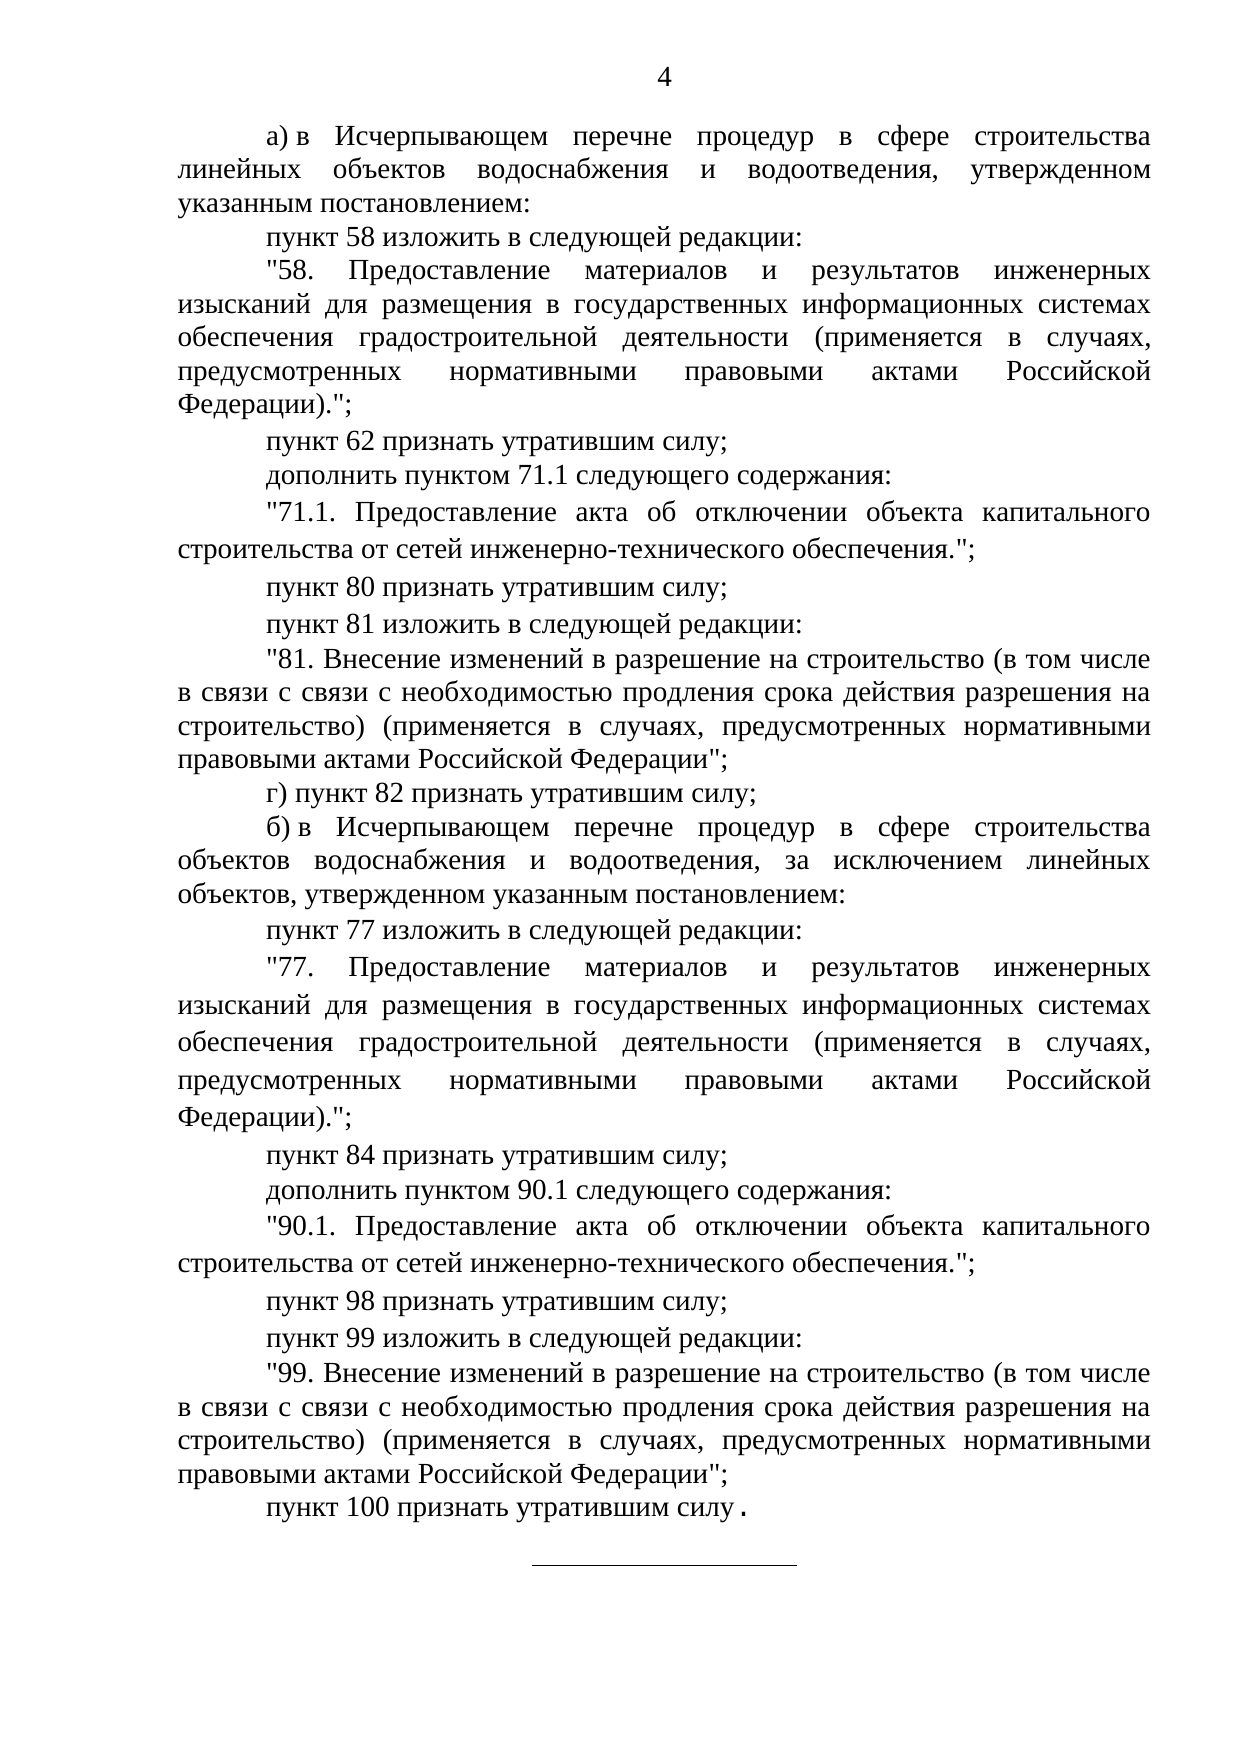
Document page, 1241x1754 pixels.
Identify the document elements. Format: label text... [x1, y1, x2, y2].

text дополнить пунктом 90.1 следующего содержания: [177, 1172, 1152, 1205]
text пункт 98 признать утратившим силу; [177, 1280, 1152, 1318]
text пункт 80 признать утратившим силу; [177, 566, 1152, 603]
text "77. Предоставление материалов и результатов инженерных изысканий для размещения в государственных информационных системах обеспечения градостроительной деятельности (применяется в случаях, предусмотренных нормативными правовыми актами Российской Федерации)."; [177, 947, 1152, 1134]
text пункт 58 изложить в следующей редакции: [177, 219, 1152, 252]
text б) в Исчерпывающем перечне процедур в сфере строительства объектов водоснабжения и водоотведения, за исключением линейных объектов, утвержденном указанным постановлением: [177, 809, 1152, 909]
text пункт 62 признать утратившим силу; [177, 420, 1152, 457]
text "90.1. Предоставление акта об отключении объекта капитального строительства от сетей инженерно-технического обеспечения."; [177, 1205, 1152, 1280]
text "58. Предоставление материалов и результатов инженерных изысканий для размещения в государственных информационных системах обеспечения градостроительной деятельности (применяется в случаях, предусмотренных нормативными правовыми актами Российской Федерации)."; [177, 252, 1152, 420]
text пункт 99 изложить в следующей редакции: [177, 1318, 1152, 1355]
text пункт 84 признать утратившим силу; [177, 1134, 1152, 1172]
text пункт 81 изложить в следующей редакции: [177, 603, 1152, 641]
text "81. Внесение изменений в разрешение на строительство (в том числе в связи с связи с необходимостью продления срока действия разрешения на строительство) (применяется в случаях, предусмотренных нормативными правовыми актами Российской Федерации"; [177, 641, 1152, 775]
text "99. Внесение изменений в разрешение на строительство (в том числе в связи с связи с необходимостью продления срока действия разрешения на строительство) (применяется в случаях, предусмотренных нормативными правовыми актами Российской Федерации"; [177, 1355, 1152, 1489]
text "71.1. Предоставление акта об отключении объекта капитального строительства от сетей инженерно-технического обеспечения."; [177, 491, 1152, 566]
text г) пункт 82 признать утратившим силу; [177, 775, 1152, 809]
text а) в Исчерпывающем перечне процедур в сфере строительства линейных объектов водоснабжения и водоотведения, утвержденном указанным постановлением: [177, 118, 1152, 219]
text пункт 100 признать утратившим силу. [177, 1489, 1152, 1526]
text пункт 77 изложить в следующей редакции: [177, 909, 1152, 947]
text дополнить пунктом 71.1 следующего содержания: [177, 457, 1152, 491]
